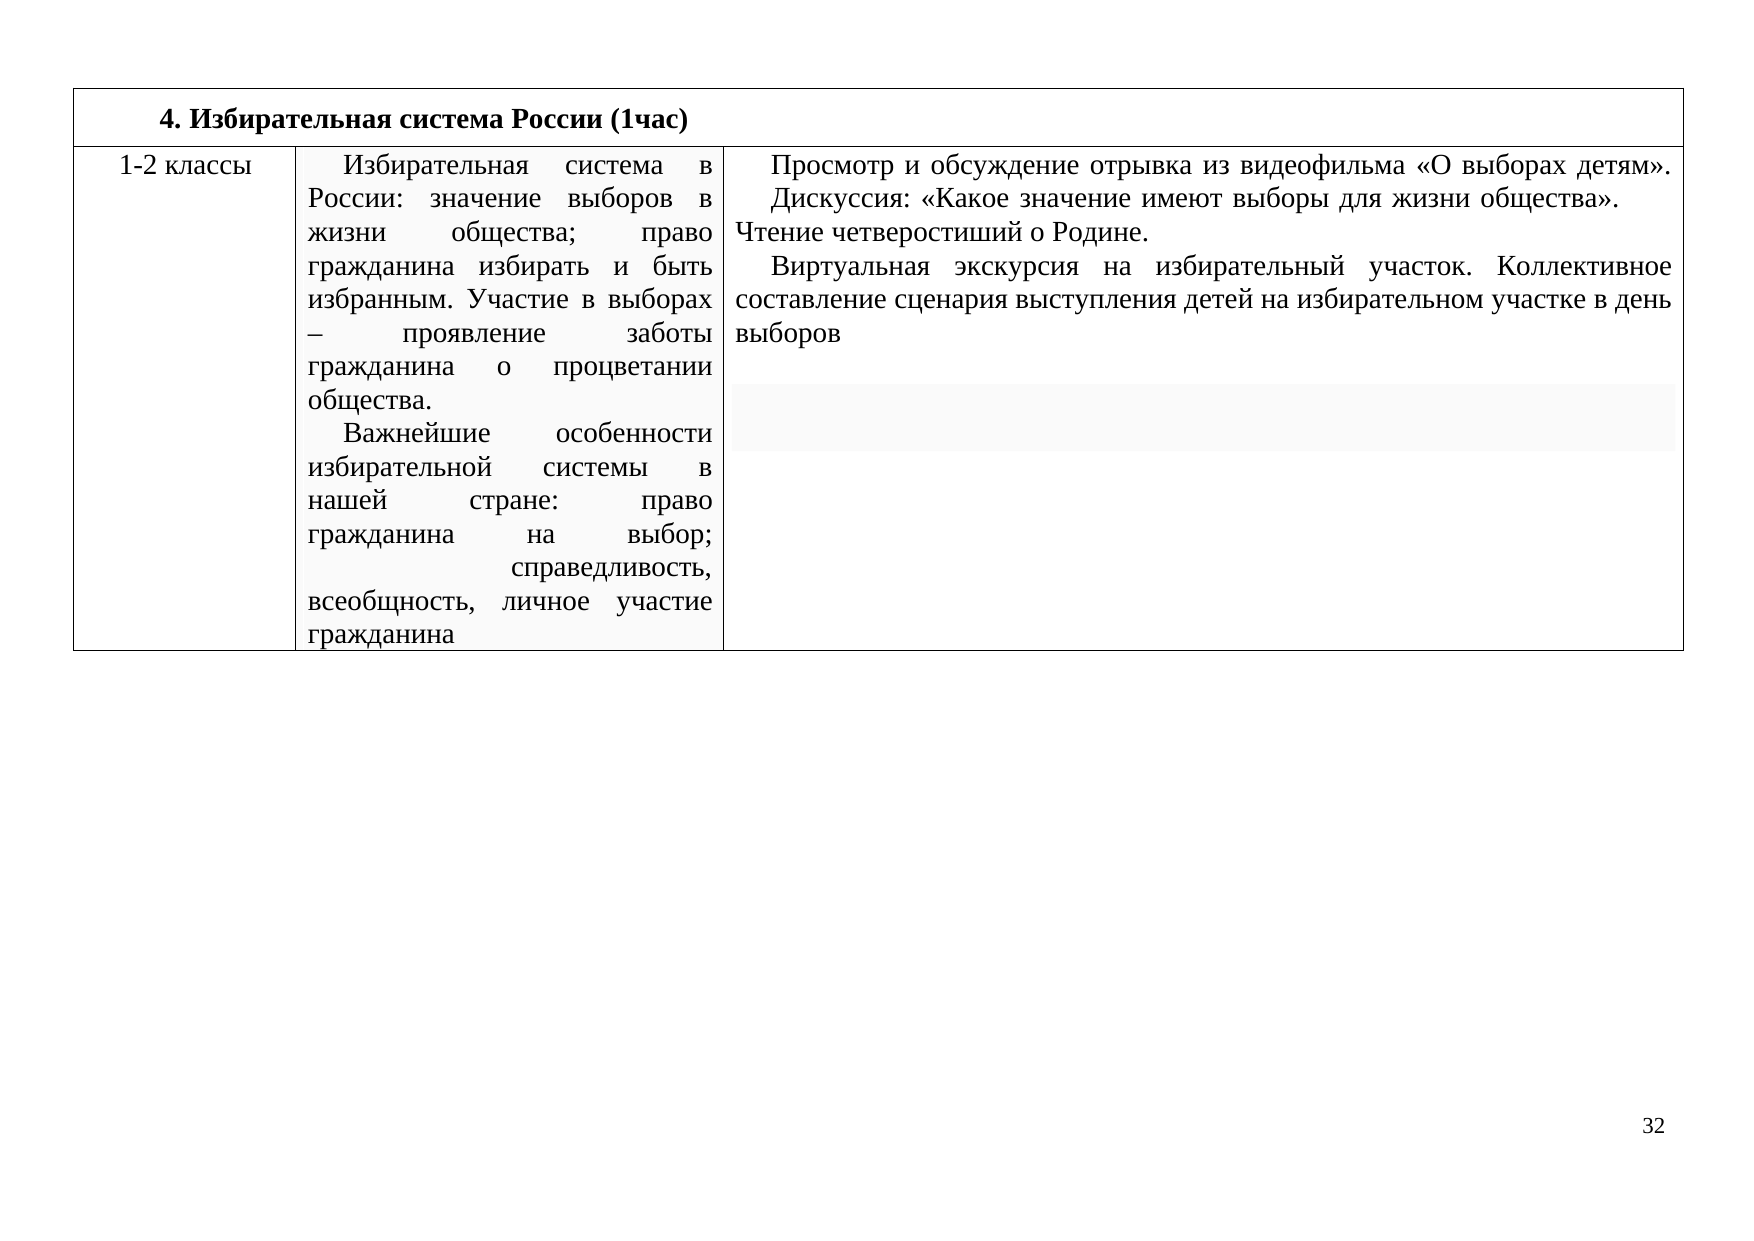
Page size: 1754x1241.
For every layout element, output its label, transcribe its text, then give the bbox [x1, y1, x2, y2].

table_cell 1-2 классы [74, 147, 295, 650]
table_cell [296, 147, 303, 650]
table_header 4. Избирательная система России (1час) [74, 89, 1683, 146]
table_cell Просмотр и обсуждение отрывка из видеофильма «О выборах детям». Дискуссия: «Какое значение имеют выборы для жизни общества». Чтение четверостиший о Родине. Виртуальная экскурсия на избирательный участок. Коллективное составление сценария выступления детей на избирательном участке в день выборов [724, 147, 1683, 650]
table_cell [716, 147, 723, 650]
table_cell Избирательная система в России: значение выборов в жизни общества; право гражданина избирать и быть избранным. Участие в выборах – проявление заботы гражданина о процветании общества. Важнейшие особенности избирательной системы в нашей стране: право гражданина на выбор; справедливость, всеобщность, личное участие гражданина [304, 147, 716, 650]
